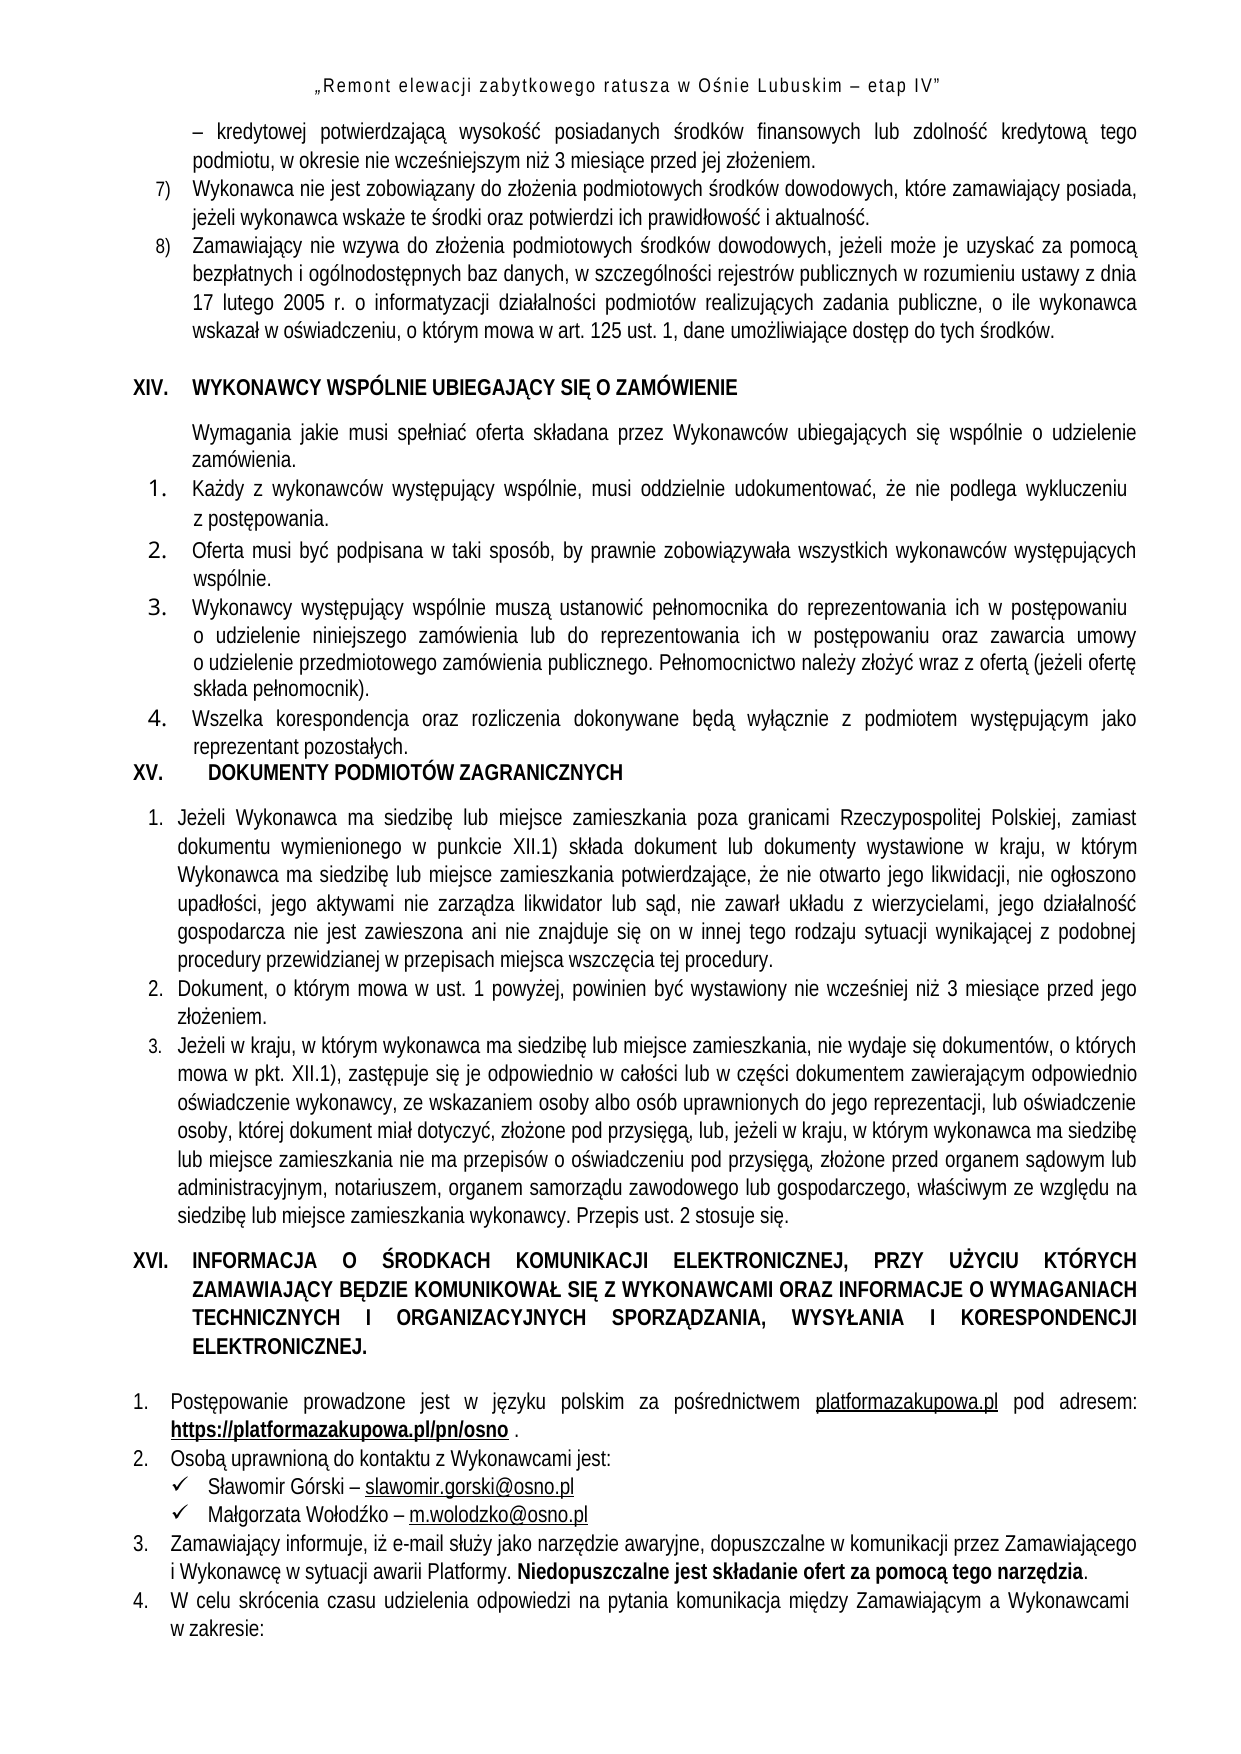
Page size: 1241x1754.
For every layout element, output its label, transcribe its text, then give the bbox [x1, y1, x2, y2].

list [155, 118, 1137, 173]
list Osobą uprawnioną do kontaktu z Wykonawcami jest: [133, 1444, 1137, 1471]
list Dokument, o którym mowa w ust. 1 powyżej, powinien być wystawiony nie wcześniej niż 3 miesiące przed jego złożeniem. [148, 975, 1137, 1030]
list Wszelka korespondencja oraz rozliczenia dokonywane będą wyłącznie z podmiotem występującym jako reprezentant pozostałych. [148, 702, 1137, 759]
list Jeżeli Wykonawca ma siedzibę lub miejsce zamieszkania poza granicami Rzeczypospolitej Polskiej, zamiast dokumentu wymienionego w punkcie XII.1) składa dokument lub dokumenty wystawione w kraju, w którym Wykonawca ma siedzibę lub miejsce zamieszkania potwierdzające, że nie otwarto jego likwidacji, nie ogłoszono upadłości, jego aktywami nie zarządza likwidator lub sąd, nie zawarł układu z wierzycielami, jego działalność gospodarcza nie jest zawieszona ani nie znajduje się on w innej tego rodzaju sytuacji wynikającej z podobnej procedury przewidzianej w przepisach miejsca wszczęcia tej procedury. [148, 804, 1137, 973]
list Jeżeli w kraju, w którym wykonawca ma siedzibę lub miejsce zamieszkania, nie wydaje się dokumentów, o których mowa w pkt. XII.1), zastępuje się je odpowiednio w całości lub w części dokumentem zawierającym odpowiednio oświadczenie wykonawcy, ze wskazaniem osoby albo osób uprawnionych do jego reprezentacji, lub oświadczenie osoby, której dokument miał dotyczyć, złożone pod przysięgą, lub, jeżeli w kraju, w którym wykonawca ma siedzibę lub miejsce zamieszkania nie ma przepisów o oświadczeniu pod przysięgą, złożone przed organem sądowym lub administracyjnym, notariuszem, organem samorządu zawodowego lub gospodarczego, właściwym ze względu na siedzibę lub miejsce zamieszkania wykonawcy. Przepis ust. 2 stosuje się. [148, 1032, 1137, 1229]
list Zamawiający nie wzywa do złożenia podmiotowych środków dowodowych, jeżeli może je uzyskać za pomocą bezpłatnych i ogólnodostępnych baz danych, w szczególności rejestrów publicznych w rozumieniu ustawy z dnia 17 lutego 2005 r. o informatyzacji działalności podmiotów realizujących zadania publiczne, o ile wykonawca wskazał w oświadczeniu, o którym mowa w art. 125 ust. 1, dane umożliwiające dostęp do tych środków. [155, 232, 1137, 343]
text Wymagania jakie musi spełniać oferta składana przez Wykonawców ubiegających się wspólnie o udzielenie zamówienia. [192, 419, 1137, 472]
list Oferta musi być podpisana w taki sposób, by prawnie zobowiązywała wszystkich wykonawców występujących wspólnie. [148, 534, 1137, 591]
list INFORMACJA O ŚRODKACH KOMUNIKACJI ELEKTRONICZNEJ, PRZY UŻYCIU KTÓRYCH ZAMAWIAJĄCY BĘDZIE KOMUNIKOWAŁ SIĘ Z WYKONAWCAMI ORAZ INFORMACJE O WYMAGANIACH TECHNICZNYCH I ORGANIZACYJNYCH SPORZĄDZANIA, WYSYŁANIA I KORESPONDENCJI ELEKTRONICZNEJ. [133, 1247, 1137, 1359]
list Każdy z wykonawców występujący wspólnie, musi oddzielnie udokumentować, że nie podlega wykluczeniu z postępowania. [148, 472, 1137, 532]
list Wykonawca nie jest zobowiązany do złożenia podmiotowych środków dowodowych, które zamawiający posiada, jeżeli wykonawca wskaże te środki oraz potwierdzi ich prawidłowość i aktualność. [155, 175, 1137, 230]
list Małgorzata Wołodźko – m.wolodzko@osno.pl [170, 1501, 1137, 1528]
list W celu skrócenia czasu udzielenia odpowiedzi na pytania komunikacja między Zamawiającym a Wykonawcami w zakresie: [133, 1587, 1137, 1641]
list Zamawiający informuje, iż e-mail służy jako narzędzie awaryjne, dopuszczalne w komunikacji przez Zamawiającego i Wykonawcę w sytuacji awarii Platformy. Niedopuszczalne jest składanie ofert za pomocą tego narzędzia. [133, 1530, 1137, 1584]
list Postępowanie prowadzone jest w języku polskim za pośrednictwem platformazakupowa.pl pod adresem: https://platformazakupowa.pl/pn/osno . [133, 1388, 1137, 1442]
list WYKONAWCY WSPÓLNIE UBIEGAJĄCY SIĘ O ZAMÓWIENIE [133, 374, 1137, 400]
list DOKUMENTY PODMIOTÓW ZAGRANICZNYCH [133, 759, 1137, 786]
list Wykonawcy występujący wspólnie muszą ustanowić pełnomocnika do reprezentowania ich w postępowaniu o udzielenie niniejszego zamówienia lub do reprezentowania ich w postępowaniu oraz zawarcia umowy o udzielenie przedmiotowego zamówienia publicznego. Pełnomocnictwo należy złożyć wraz z ofertą (jeżeli ofertę składa pełnomocnik). [148, 591, 1137, 702]
list Sławomir Górski – slawomir.gorski@osno.pl [170, 1473, 1137, 1499]
